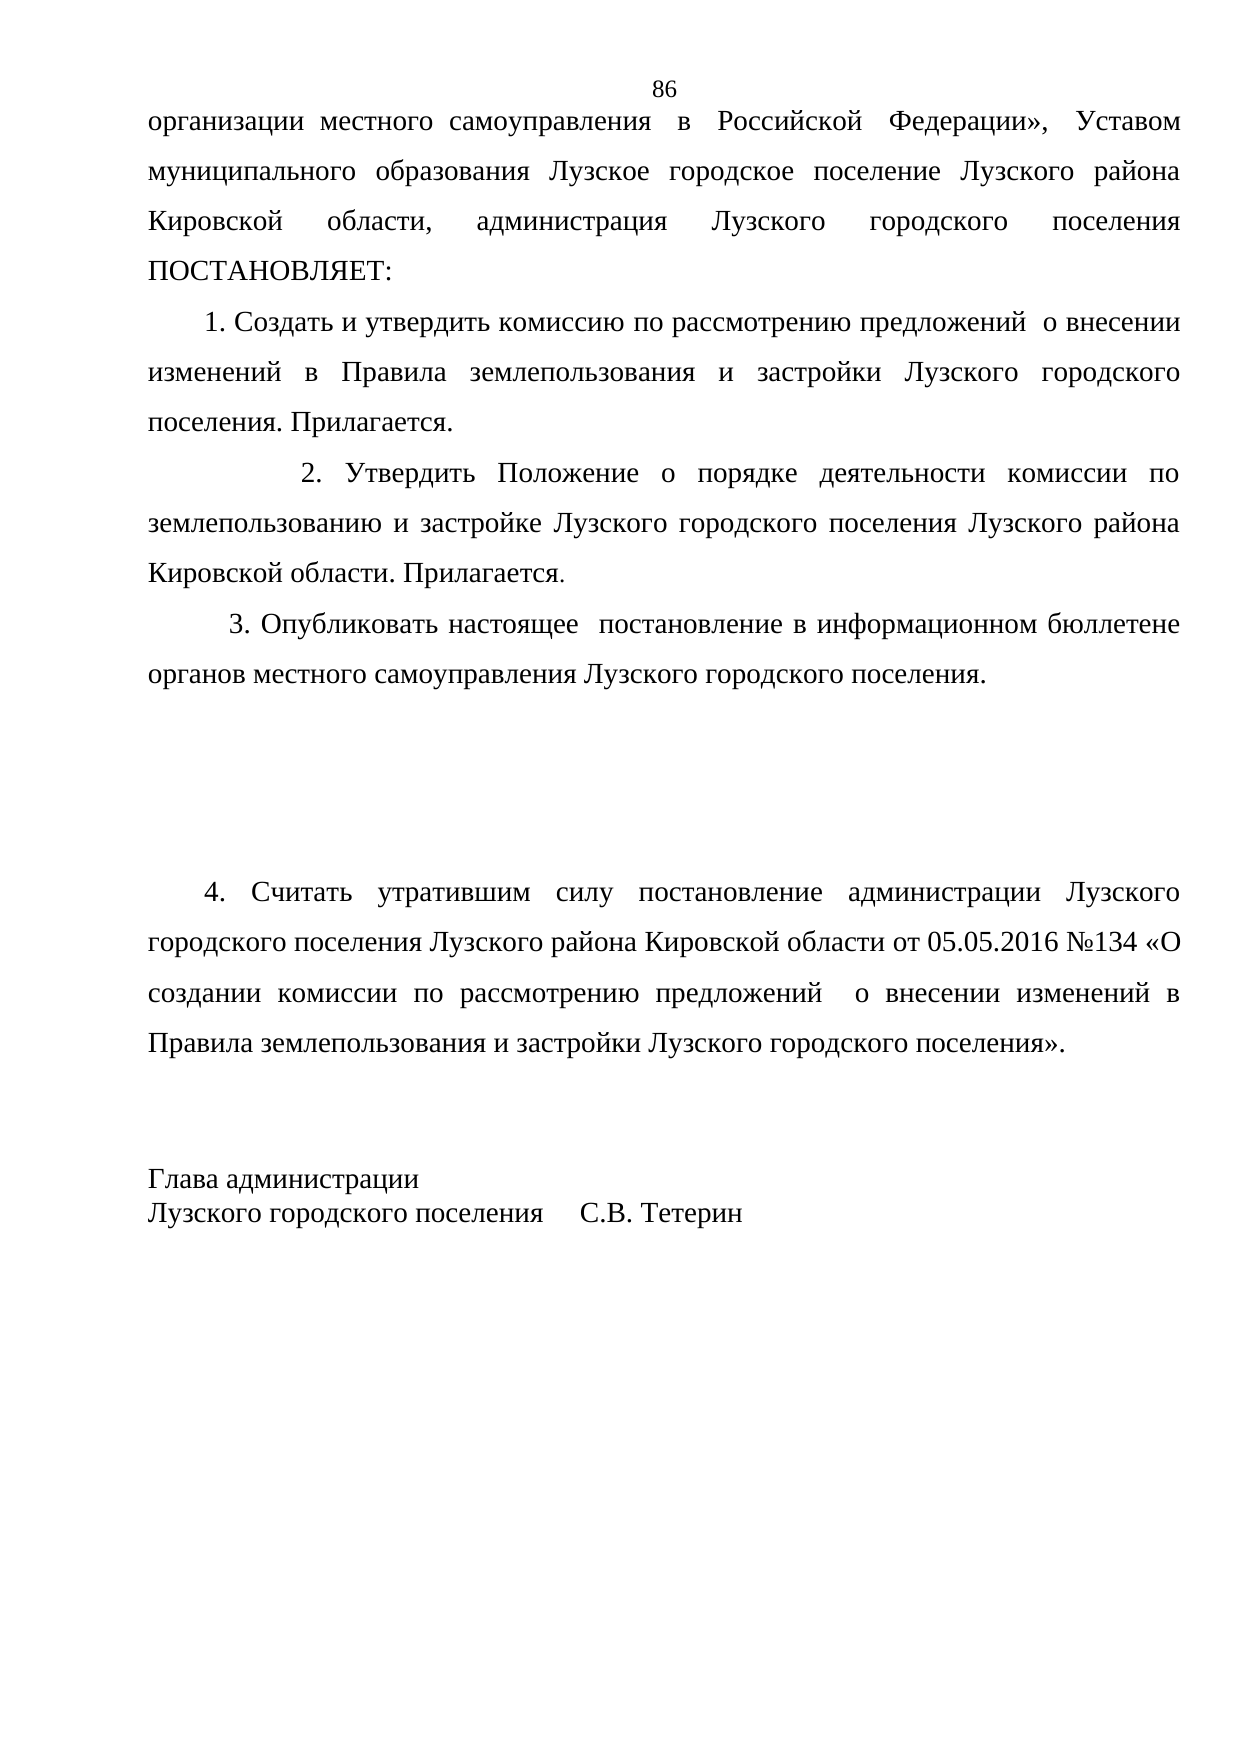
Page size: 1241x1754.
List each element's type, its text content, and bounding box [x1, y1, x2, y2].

text Лузского городского поселения С.В. Тетерин [148, 1195, 1181, 1229]
text Глава администрации [148, 1162, 1181, 1195]
text 4. Считать утратившим силу постановление администрации Лузского городского поселения Лузского района Кировской области от 05.05.2016 №134 «О создании комиссии по рассмотрению предложений о внесении изменений в Правила землепользования и застройки Лузского городского поселения». [148, 874, 1181, 1058]
text 3. Опубликовать настоящее постановление в информационном бюллетене органов местного самоуправления Лузского городского поселения. [148, 606, 1181, 689]
text 2. Утвердить Положение о порядке деятельности комиссии по землепользованию и застройке Лузского городского поселения Лузского района Кировской области. Прилагается. [148, 455, 1181, 589]
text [148, 103, 1181, 287]
text 1. Создать и утвердить комиссию по рассмотрению предложений о внесении изменений в Правила землепользования и застройки Лузского городского поселения. Прилагается. [148, 304, 1181, 438]
